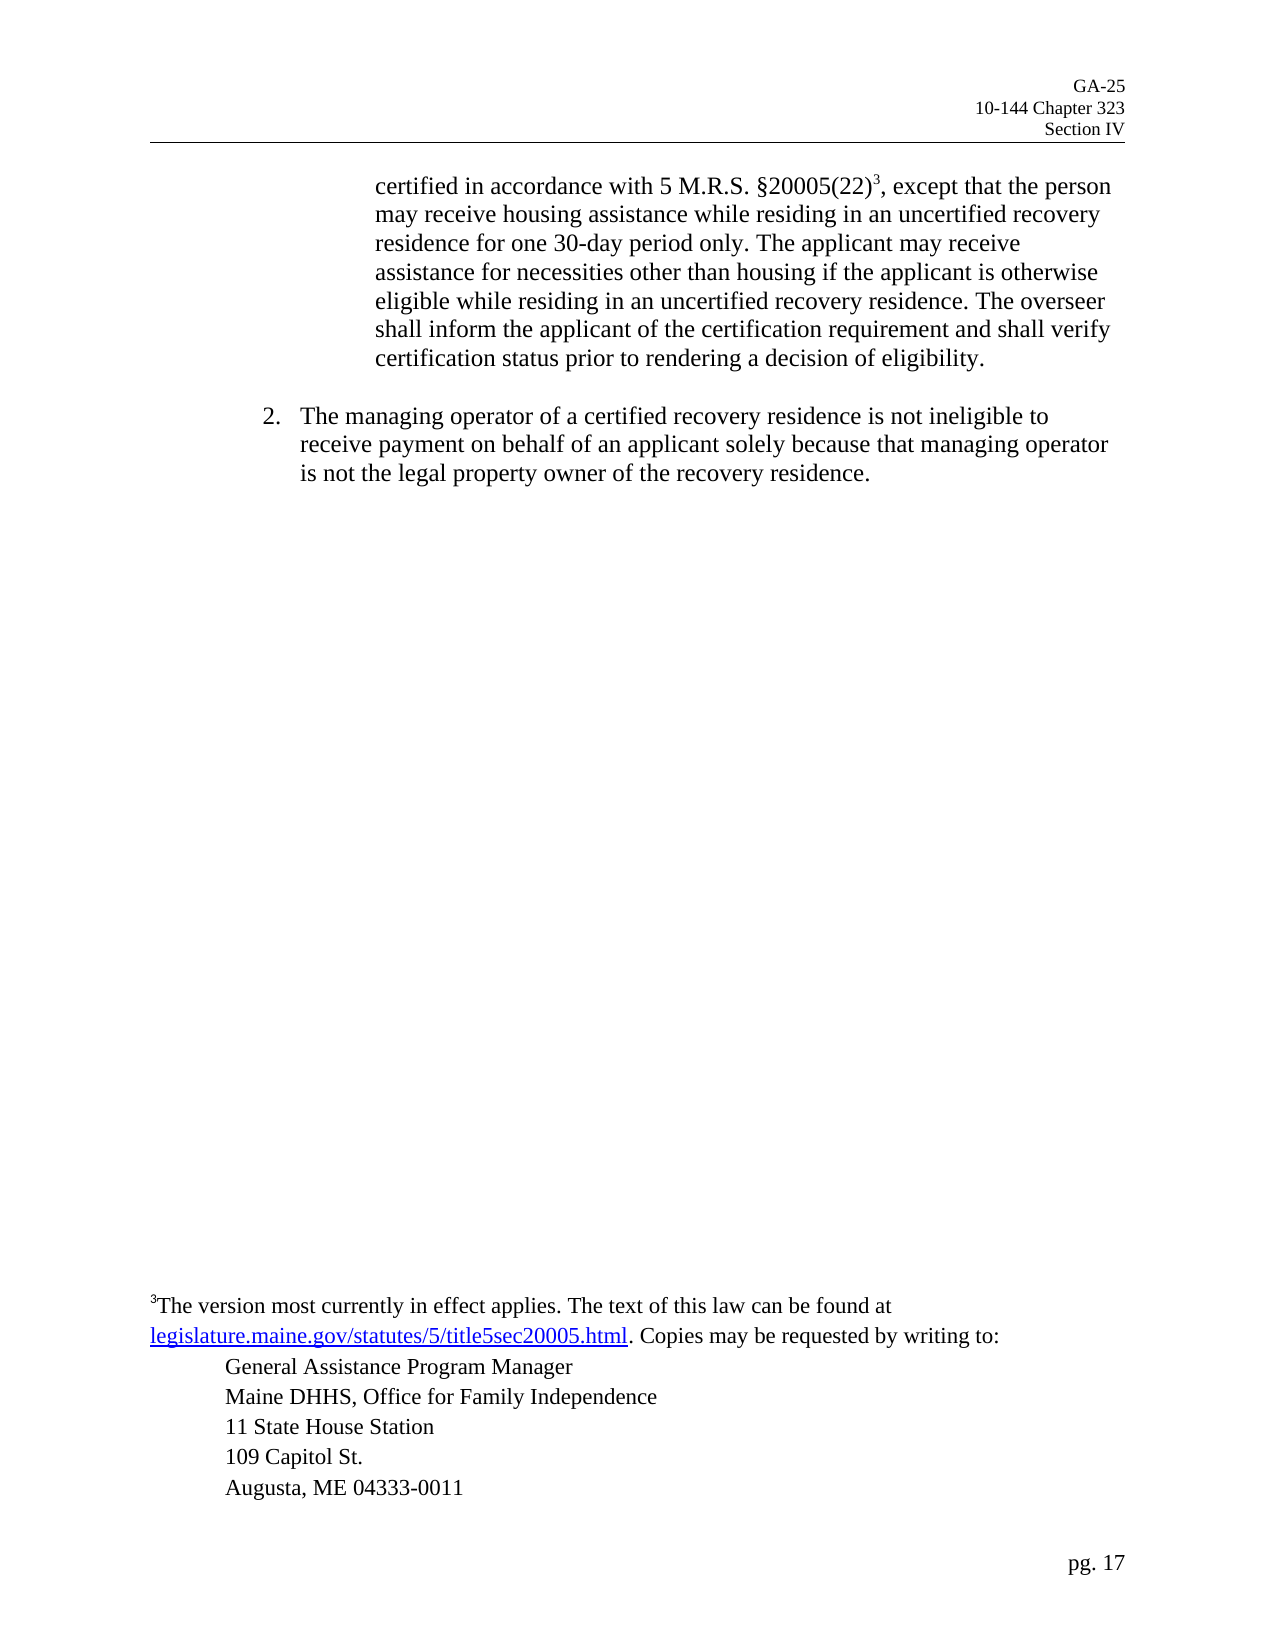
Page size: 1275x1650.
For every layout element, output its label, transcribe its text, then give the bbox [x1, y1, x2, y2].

list 2. The managing operator of a certified recovery residence is not ineligible to receive payment on behalf of an applicant solely because that managing operator is not the legal property owner of the recovery residence. [262, 401, 1125, 487]
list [356, 171, 1125, 372]
